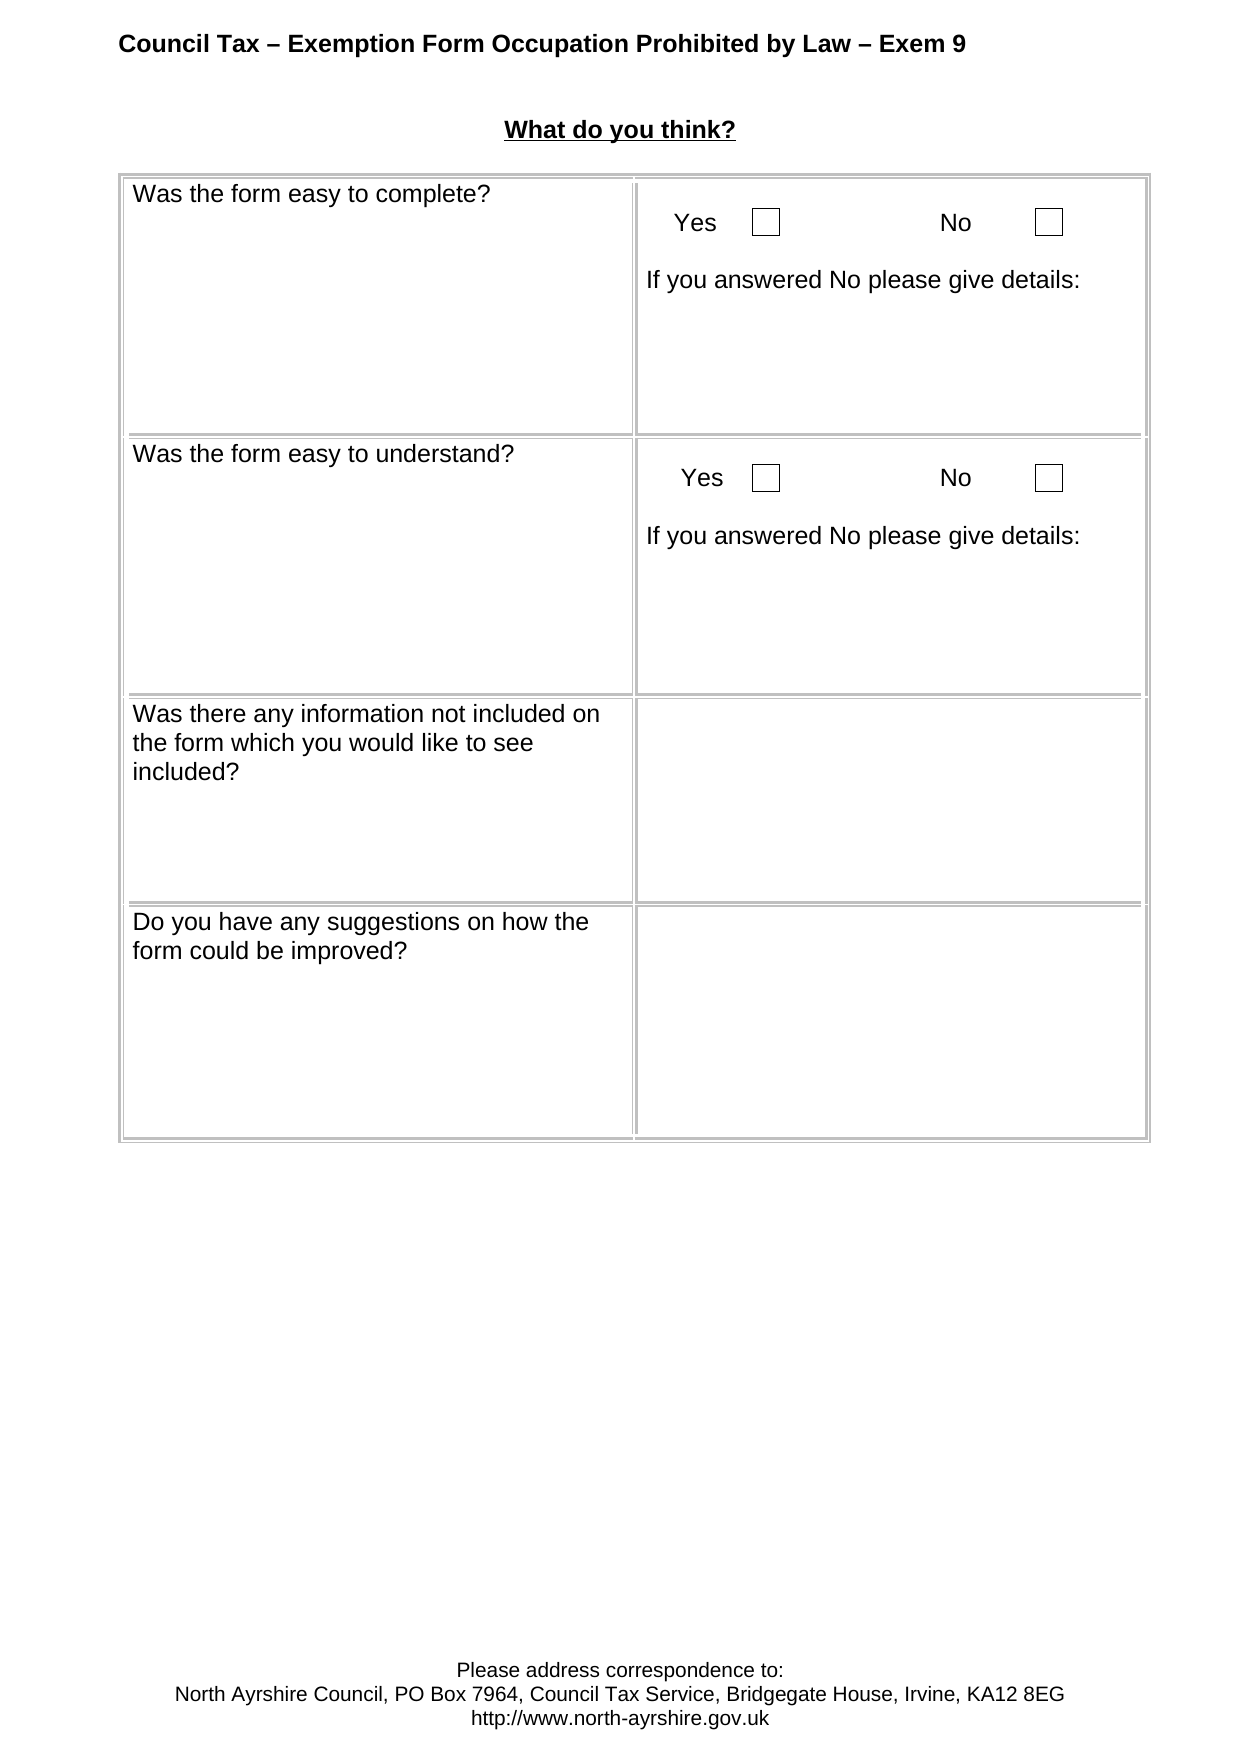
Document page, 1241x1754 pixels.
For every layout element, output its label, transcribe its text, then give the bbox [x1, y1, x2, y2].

table_cell Yes No If you answered No please give details: [635, 433, 1148, 693]
table_cell Do you have any suggestions on how the form could be improved? [121, 901, 634, 1137]
table_header Yes No If you answered No please give details: [635, 179, 1145, 433]
table_cell [635, 901, 1148, 1137]
table_header Was the form easy to complete? [121, 176, 634, 433]
table_cell Was there any information not included on the form which you would like to see included? [121, 693, 634, 901]
table_cell Was the form easy to understand? [121, 433, 634, 693]
table_cell [635, 693, 1148, 901]
text What do you think? [118, 115, 1122, 144]
